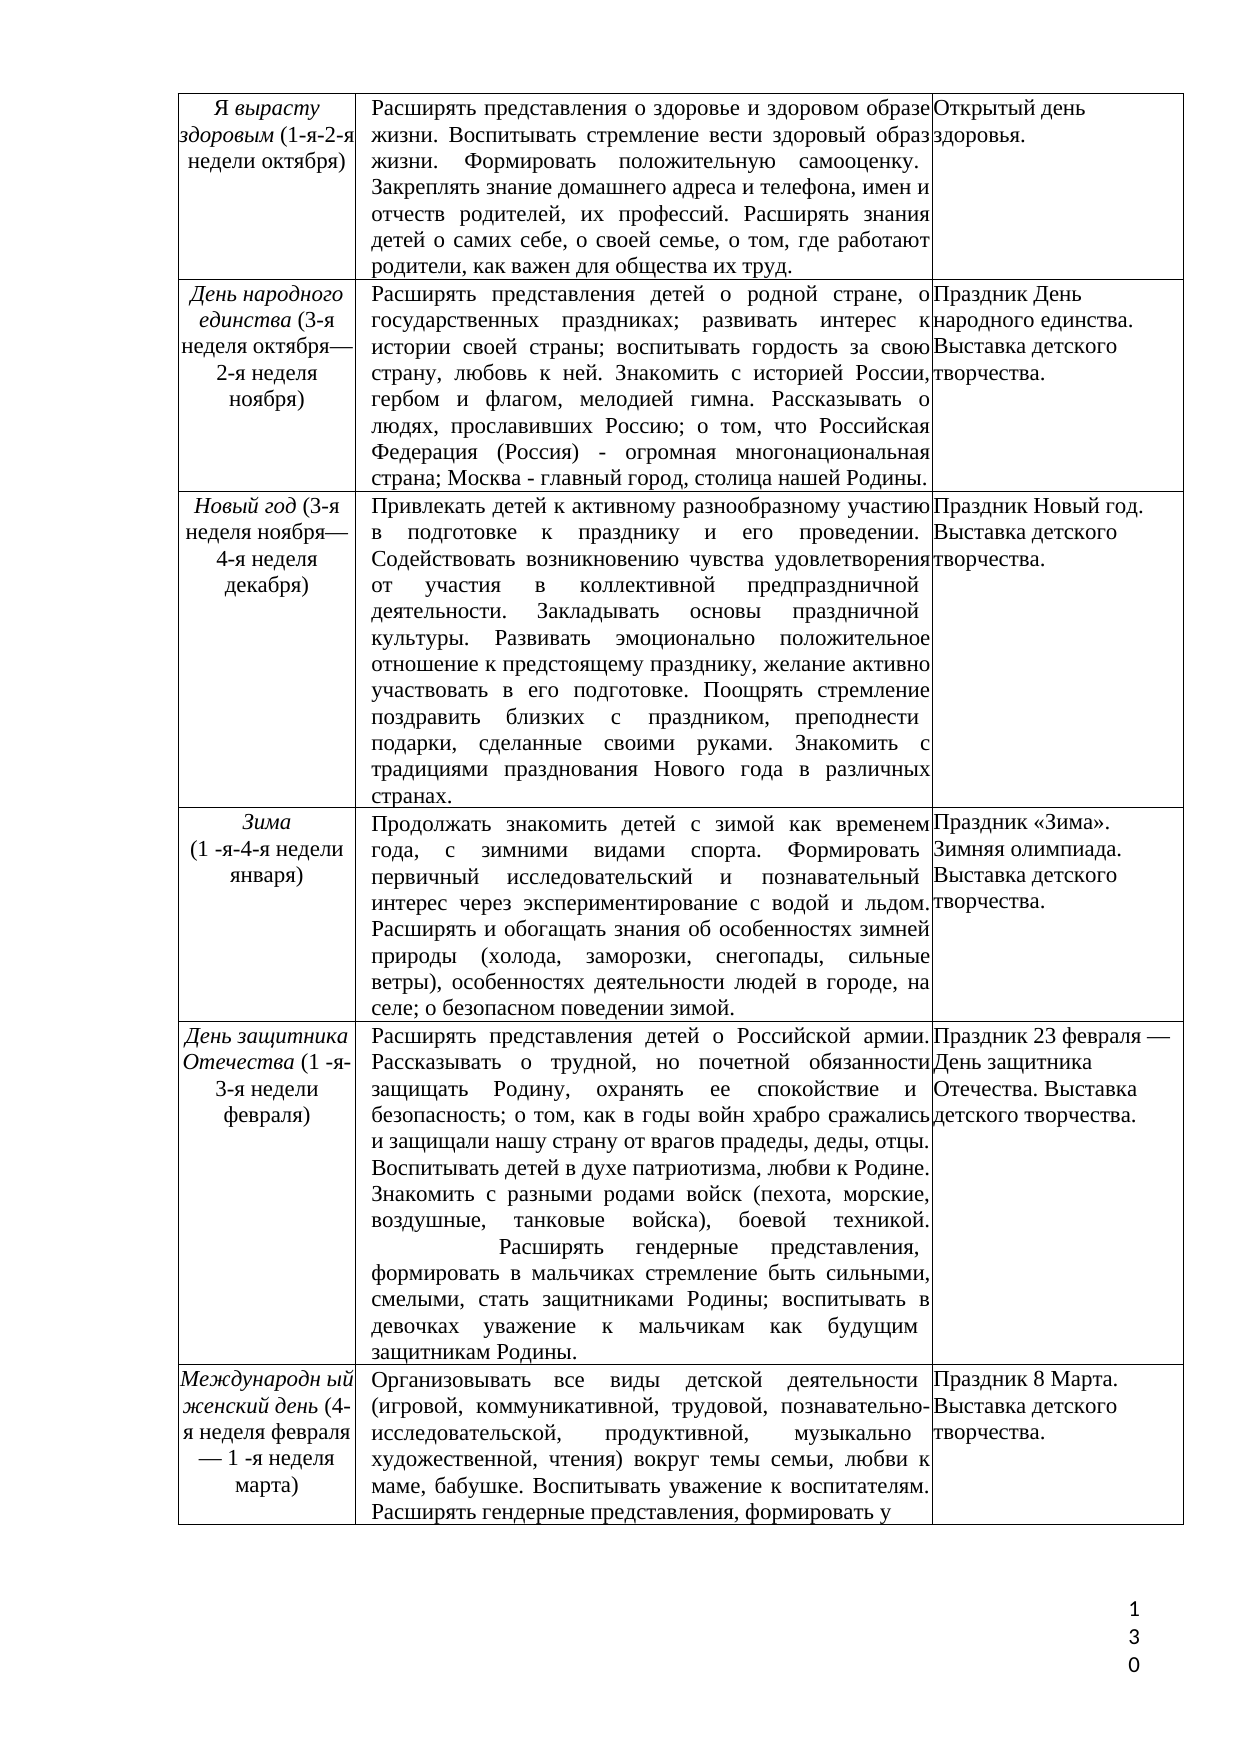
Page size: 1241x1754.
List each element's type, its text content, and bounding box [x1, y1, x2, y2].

table_cell Зима (1 -я-4-я недели января) [179, 808, 355, 1021]
table_cell Привлекать детей к активному разнообразному участию в подготовке к празднику и его проведении. Содействовать возникновению чувства удовлетворения от участия в коллективной предпраздничной деятельности. Закладывать основы праздничной культуры. Развивать эмоционально положительное отношение к предстоящему празднику, желание активно участвовать в его подготовке. Поощрять стремление поздравить близких с праздником, преподнести подарки, сделанные своими руками. Знакомить с традициями празднования Нового года в различных странах. [356, 492, 932, 807]
table_header Открытый день здоровья. [933, 94, 1183, 279]
table_cell Праздник День народного единства. Выставка детского творчества. [933, 280, 1183, 491]
table_cell Праздник 8 Марта. Выставка детского творчества. [933, 1365, 1183, 1524]
table_header Расширять представления о здоровье и здоровом образе жизни. Воспитывать стремление вести здоровый образ жизни. Формировать положительную самооценку. Закреплять знание домашнего адреса и телефона, имен и отчеств родителей, их профессий. Расширять знания детей о самих себе, о своей семье, о том, где работают родители, как важен для общества их труд. [356, 94, 932, 279]
table_cell День защитника Отечества (1 -я-3-я недели февраля) [179, 1022, 355, 1364]
table_cell Организовывать все виды детской деятельности (игровой, коммуникативной, трудовой, познавательно- исследовательской, продуктивной, музыкально художественной, чтения) вокруг темы семьи, любви к маме, бабушке. Воспитывать уважение к воспитателям. Расширять гендерные представления, формировать у [356, 1365, 932, 1524]
table_header Я вырасту здоровым (1-я-2-я недели октября) [179, 94, 355, 279]
table_cell Праздник Новый год. Выставка детского творчества. [933, 492, 1183, 807]
table_cell Праздник 23 февраля — День защитника Отечества. Выставка детского творчества. [933, 1022, 1183, 1364]
table_cell Расширять представления детей о родной стране, о государственных праздниках; развивать интерес к истории своей страны; воспитывать гордость за свою страну, любовь к ней. Знакомить с историей России, гербом и флагом, мелодией гимна. Рассказывать о людях, прославивших Россию; о том, что Российская Федерация (Россия) - огромная многонациональная страна; Москва - главный город, столица нашей Родины. [356, 280, 932, 491]
table_cell Продолжать знакомить детей с зимой как временем года, с зимними видами спорта. Формировать первичный исследовательский и познавательный интерес через экспериментирование с водой и льдом. Расширять и обогащать знания об особенностях зимней природы (холода, заморозки, снегопады, сильные ветры), особенностях деятельности людей в городе, на селе; о безопасном поведении зимой. [356, 808, 932, 1021]
table_cell Праздник «Зима». Зимняя олимпиада. Выставка детского творчества. [933, 808, 1183, 1021]
table_cell Новый год (3-я неделя ноября—4-я неделя декабря) [179, 492, 355, 807]
table_cell День народного единства (3-я неделя октября—2-я неделя ноября) [179, 280, 355, 491]
table_cell Расширять представления детей о Российской армии. Рассказывать о трудной, но почетной обязанности защищать Родину, охранять ее спокойствие и безопасность; о том, как в годы войн храбро сражались и защищали нашу страну от врагов прадеды, деды, отцы. Воспитывать детей в духе патриотизма, любви к Родине. Знакомить с разными родами войск (пехота, морские, воздушные, танковые войска), боевой техникой. Расширять гендерные представления, формировать в мальчиках стремление быть сильными, смелыми, стать защитниками Родины; воспитывать в девочках уважение к мальчикам как будущим защитникам Родины. [356, 1022, 932, 1364]
table_cell Международн ый женский день (4-я неделя февраля— 1 -я неделя марта) [179, 1365, 355, 1524]
